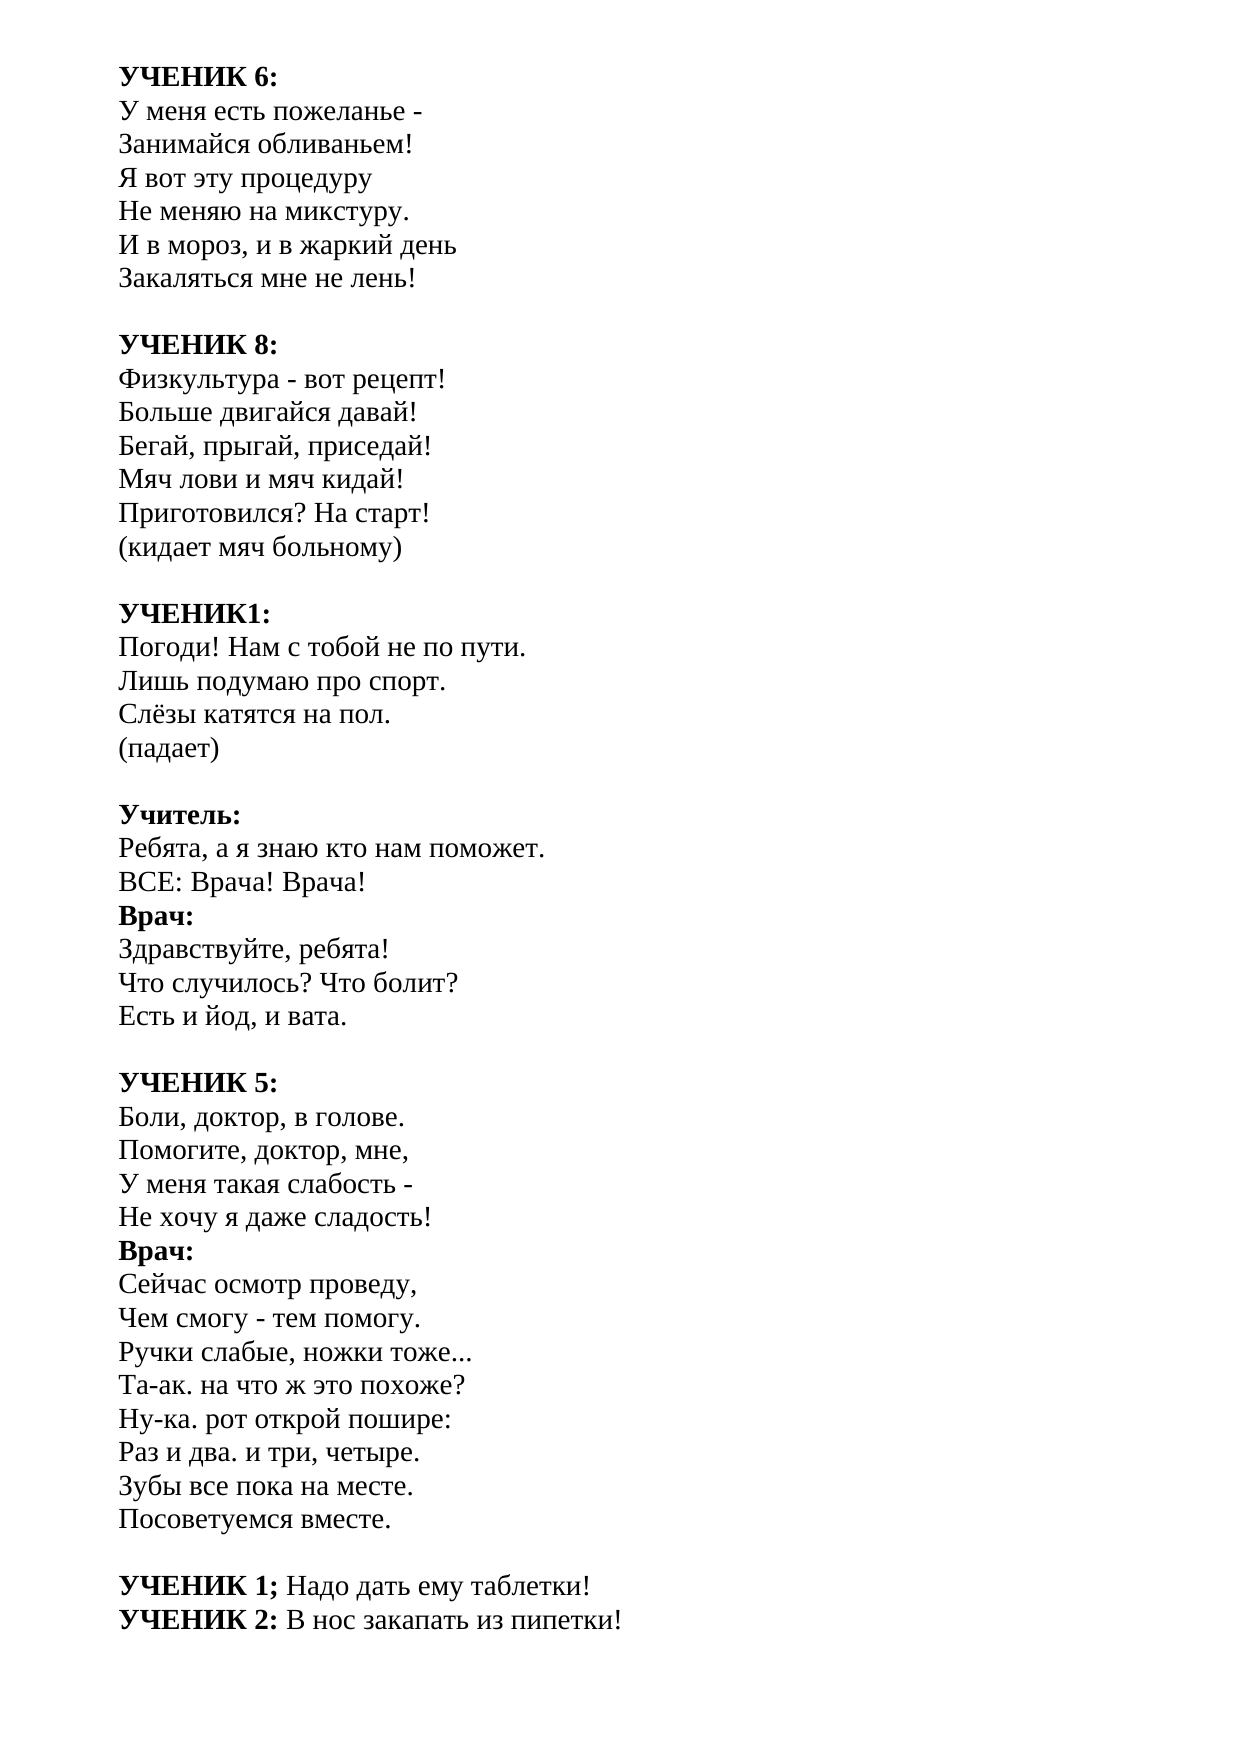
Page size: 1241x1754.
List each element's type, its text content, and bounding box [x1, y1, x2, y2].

text Ну-ка. рот открой пошире: [118, 1401, 1123, 1434]
text Учитель: [118, 797, 1123, 831]
text Слёзы катятся на пол. [118, 696, 1123, 730]
text Закаляться мне не лень! [118, 260, 1123, 294]
text (падает) [118, 730, 1123, 763]
text Мяч лови и мяч кидай! [118, 462, 1123, 495]
text Лишь подумаю про спорт. [118, 663, 1123, 696]
text Здравствуйте, ребята! [118, 931, 1123, 965]
text У меня есть пожеланье - [118, 93, 1123, 126]
text Погоди! Нам с тобой не по пути. [118, 629, 1123, 663]
text Врач: [118, 1233, 1123, 1267]
text Ручки слабые, ножки тоже... [118, 1334, 1123, 1367]
text Помогите, доктор, мне, [118, 1132, 1123, 1166]
text Раз и два. и три, четыре. [118, 1434, 1123, 1468]
text У меня такая слабость - [118, 1166, 1123, 1199]
text Та-ак. на что ж это похоже? [118, 1367, 1123, 1401]
text ВСЕ: Врача! Врача! [118, 864, 1123, 898]
text УЧЕНИК1: [118, 596, 1123, 629]
text Что случилось? Что болит? [118, 965, 1123, 998]
text УЧЕНИК 1; Надо дать ему таблетки! [118, 1568, 1123, 1602]
text Я вот эту процедуру [118, 160, 1123, 193]
text Бегай, прыгай, приседай! [118, 428, 1123, 462]
text УЧЕНИК 6: [118, 59, 1123, 93]
text Приготовился? На старт! [118, 495, 1123, 529]
text Не хочу я даже сладость! [118, 1199, 1123, 1233]
text УЧЕНИК 8: [118, 327, 1123, 361]
text Врач: [118, 898, 1123, 931]
text Занимайся обливаньем! [118, 126, 1123, 160]
text Не меняю на микстуру. [118, 193, 1123, 227]
text Физкультура - вот рецепт! [118, 361, 1123, 394]
text И в мороз, и в жаркий день [118, 227, 1123, 260]
text Больше двигайся давай! [118, 394, 1123, 428]
text УЧЕНИК 2: В нос закапать из пипетки! [118, 1602, 1123, 1636]
text Боли, доктор, в голове. [118, 1099, 1123, 1132]
text Посоветуемся вместе. [118, 1501, 1123, 1535]
text (кидает мяч больному) [118, 529, 1123, 562]
text Зубы все пока на месте. [118, 1468, 1123, 1501]
text Есть и йод, и вата. [118, 998, 1123, 1032]
text УЧЕНИК 5: [118, 1065, 1123, 1099]
text Чем смогу - тем помогу. [118, 1300, 1123, 1334]
text Сейчас осмотр проведу, [118, 1267, 1123, 1300]
text Ребята, а я знаю кто нам поможет. [118, 831, 1123, 864]
